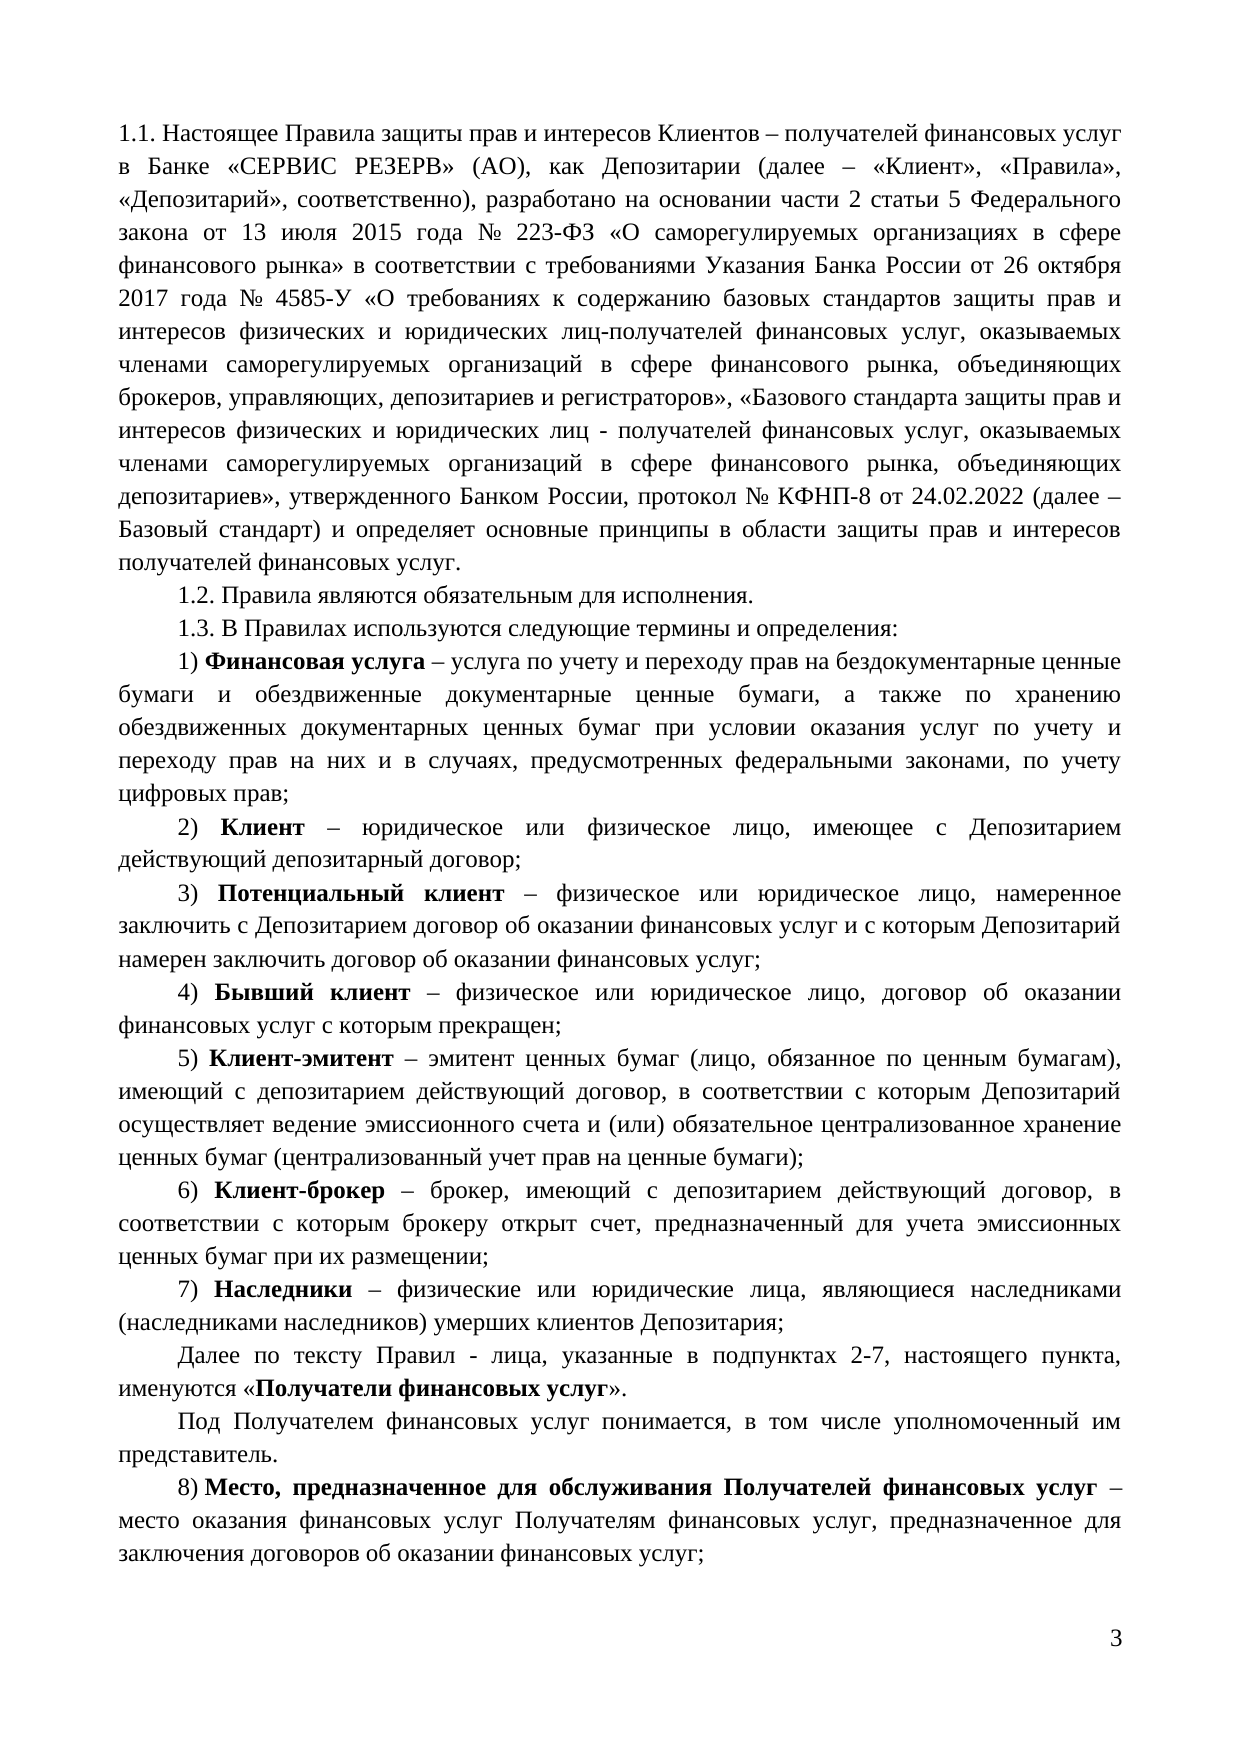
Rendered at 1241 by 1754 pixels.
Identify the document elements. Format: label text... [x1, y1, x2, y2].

text 4) Бывший клиент – физическое или юридическое лицо, договор об оказании финансовых услуг с которым прекращен; [118, 977, 1122, 1038]
text 6) Клиент-брокер – брокер, имеющий с депозитарием действующий договор, в соответствии с которым брокеру открыт счет, предназначенный для учета эмиссионных ценных бумаг при их размещении; [118, 1175, 1122, 1269]
text 1.1. Настоящее Правила защиты прав и интересов Клиентов – получателей финансовых услуг в Банке «СЕРВИС РЕЗЕРВ» (АО), как Депозитарии (далее – «Клиент», «Правила», «Депозитарий», соответственно), разработано на основании части 2 статьи 5 Федерального закона от 13 июля 2015 года № 223-ФЗ «О саморегулируемых организациях в сфере финансового рынка» в соответствии с требованиями Указания Банка России от 26 октября 2017 года № 4585-У «О требованиях к содержанию базовых стандартов защиты прав и интересов физических и юридических лиц-получателей финансовых услуг, оказываемых членами саморегулируемых организаций в сфере финансового рынка, объединяющих брокеров, управляющих, депозитариев и регистраторов», «Базового стандарта защиты прав и интересов физических и юридических лиц - получателей финансовых услуг, оказываемых членами саморегулируемых организаций в сфере финансового рынка, объединяющих депозитариев», утвержденного Банком России, протокол № КФНП-8 от 24.02.2022 (далее – Базовый стандарт) и определяет основные принципы в области защиты прав и интересов получателей финансовых услуг. [118, 118, 1122, 576]
text 1.2. Правила являются обязательным для исполнения. [118, 580, 1122, 609]
text 8) Место, предназначенное для обслуживания Получателей финансовых услуг – место оказания финансовых услуг Получателям финансовых услуг, предназначенное для заключения договоров об оказании финансовых услуг; [118, 1472, 1122, 1567]
text 1.3. В Правилах используются следующие термины и определения: [118, 613, 1122, 642]
text Под Получателем финансовых услуг понимается, в том числе уполномоченный им представитель. [118, 1406, 1122, 1468]
text Далее по тексту Правил - лица, указанные в подпунктах 2-7, настоящего пункта, именуются «Получатели финансовых услуг». [118, 1340, 1122, 1402]
text 1) Финансовая услуга – услуга по учету и переходу прав на бездокументарные ценные бумаги и обездвиженные документарные ценные бумаги, а также по хранению обездвиженных документарных ценных бумаг при условии оказания услуг по учету и переходу прав на них и в случаях, предусмотренных федеральными законами, по учету цифровых прав; [118, 646, 1122, 807]
text 5) Клиент-эмитент – эмитент ценных бумаг (лицо, обязанное по ценным бумагам), имеющий с депозитарием действующий договор, в соответствии с которым Депозитарий осуществляет ведение эмиссионного счета и (или) обязательное централизованное хранение ценных бумаг (централизованный учет прав на ценные бумаги); [118, 1043, 1122, 1171]
text 3) Потенциальный клиент – физическое или юридическое лицо, намеренное заключить с Депозитарием договор об оказании финансовых услуг и с которым Депозитарий намерен заключить договор об оказании финансовых услуг; [118, 878, 1122, 972]
text 2) Клиент – юридическое или физическое лицо, имеющее с Депозитарием действующий депозитарный договор; [118, 812, 1122, 873]
text 7) Наследники – физические или юридические лица, являющиеся наследниками (наследниками наследников) умерших клиентов Депозитария; [118, 1274, 1122, 1336]
